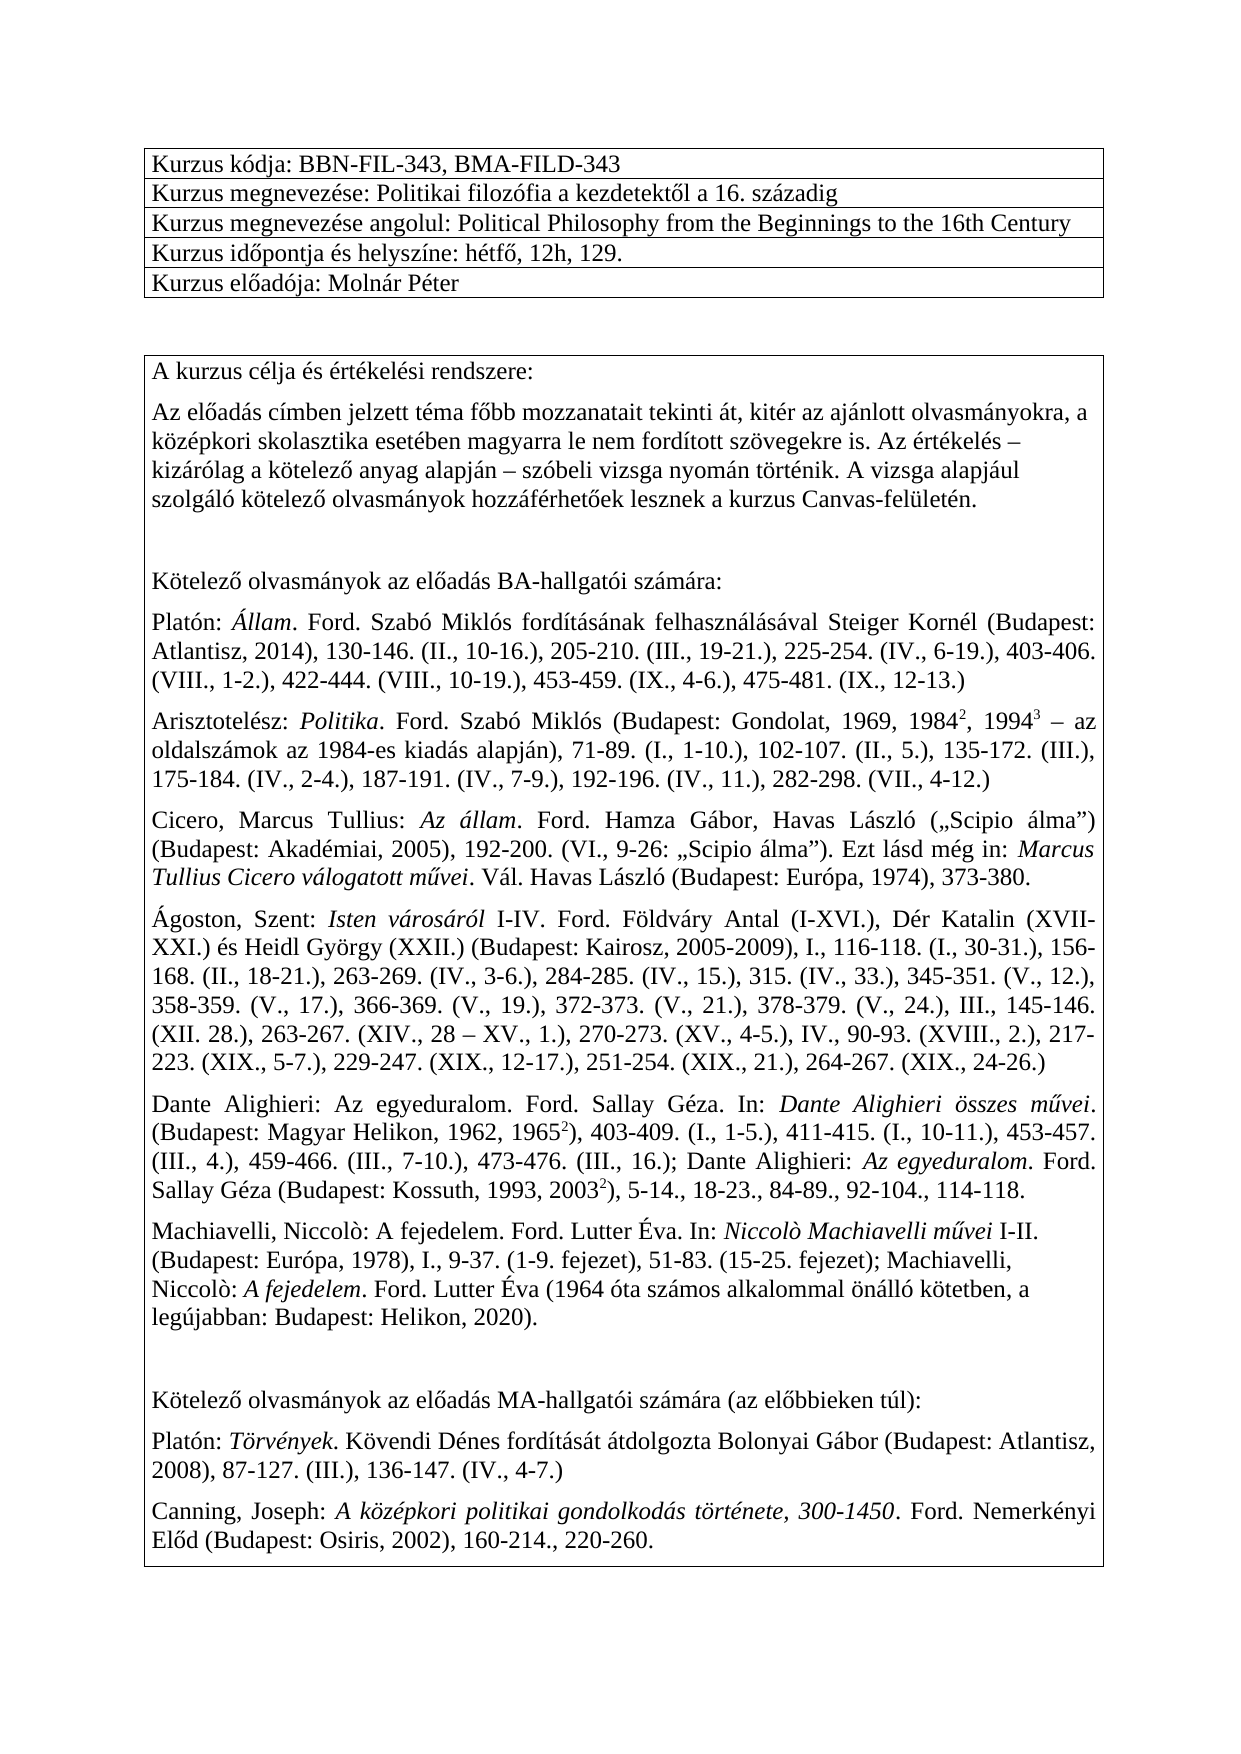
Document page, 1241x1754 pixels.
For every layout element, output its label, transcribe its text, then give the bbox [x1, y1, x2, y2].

table_cell Kurzus megnevezése: Politikai filozófia a kezdetektől a 16. századig [145, 179, 1103, 207]
table_cell Kurzus megnevezése angolul: Political Philosophy from the Beginnings to the 16th Century [145, 208, 1103, 237]
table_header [145, 356, 1103, 1566]
table_cell Kurzus előadója: Molnár Péter [145, 268, 1103, 297]
table_cell Kurzus időpontja és helyszíne: hétfő, 12h, 129. [145, 238, 1103, 267]
table_header Kurzus kódja: BBN-FIL-343, BMA-FILD-343 [145, 149, 1103, 177]
